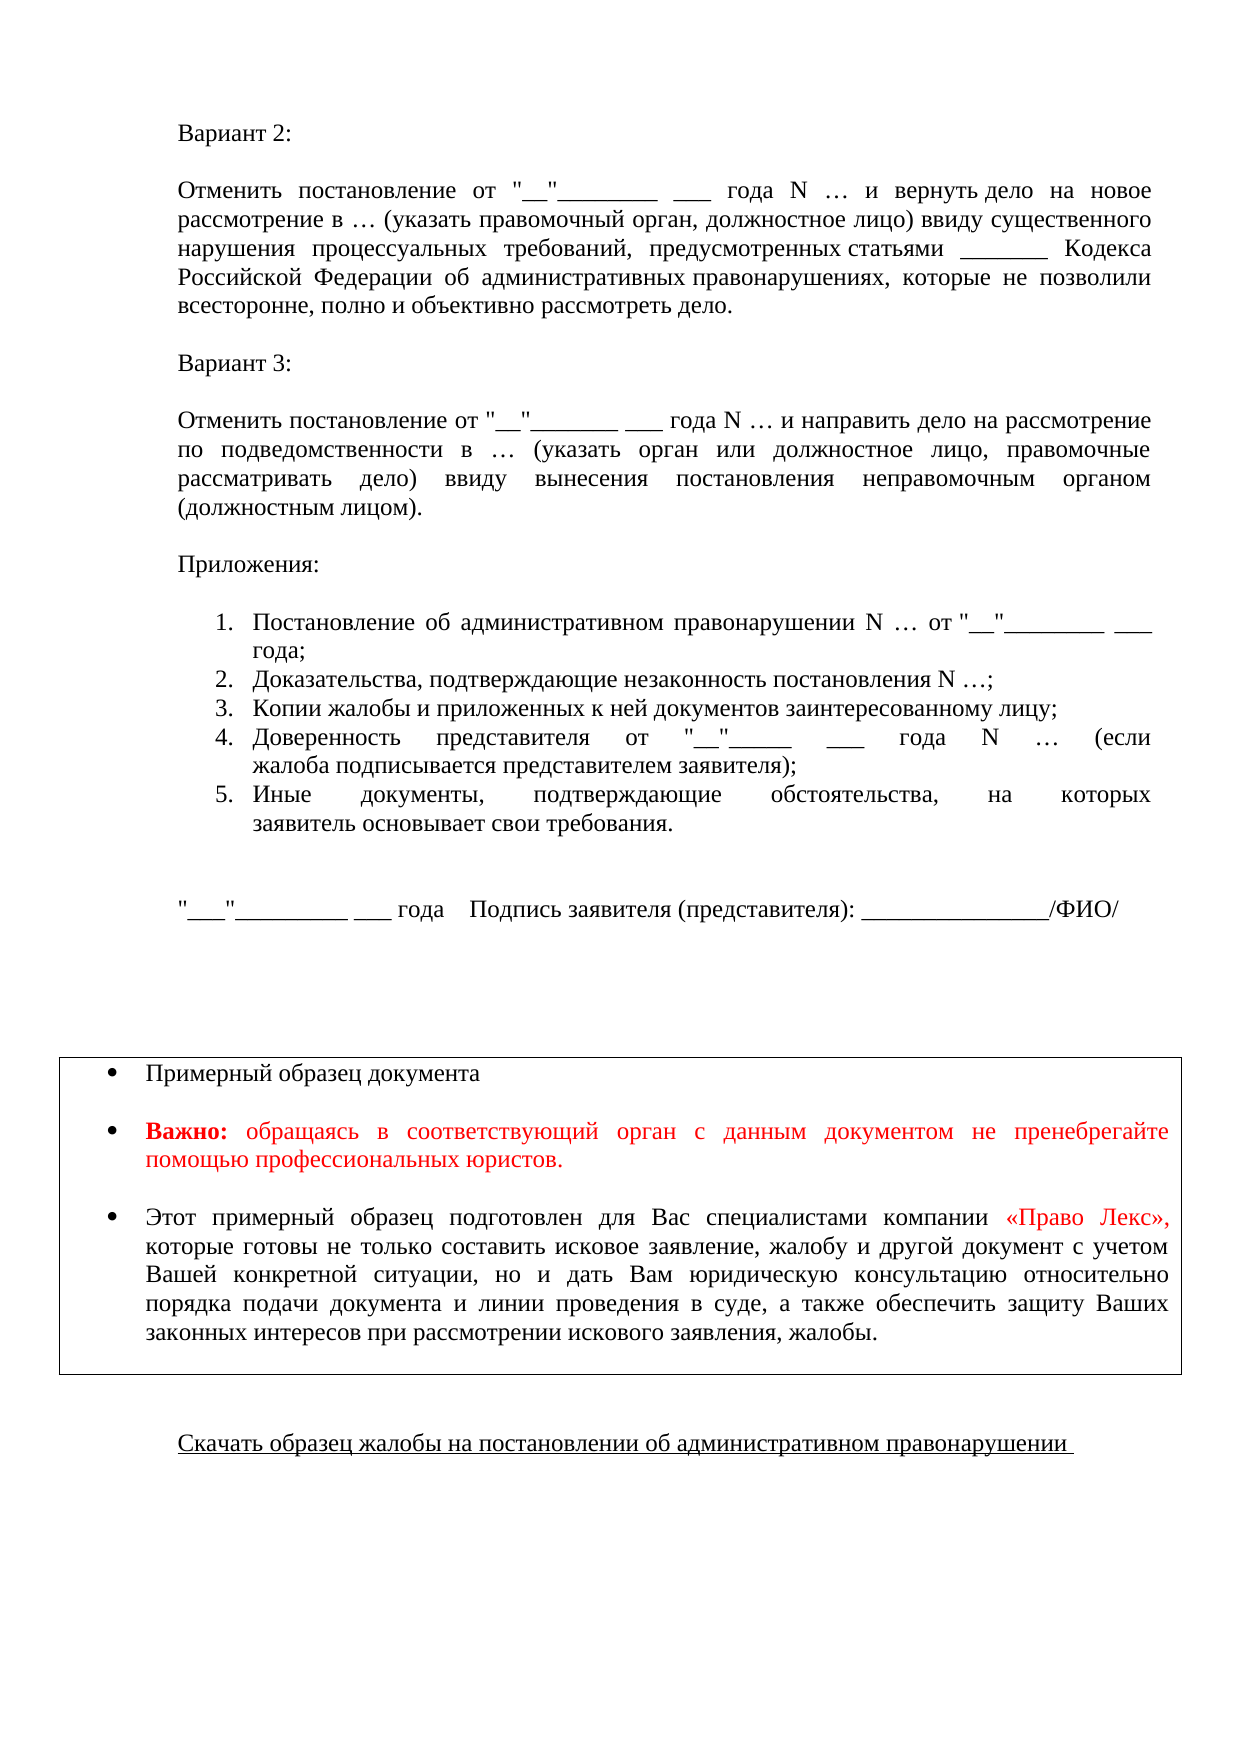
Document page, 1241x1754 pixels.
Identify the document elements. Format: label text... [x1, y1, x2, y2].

list Доверенность представителя от "__"_____ ___ года N … (если жалоба подписывается представителем заявителя); [215, 722, 1152, 779]
text Вариант 3: [177, 348, 1152, 377]
list Иные документы, подтверждающие обстоятельства, на которых заявитель основывает свои требования. [215, 779, 1152, 837]
text Приложения: [177, 549, 1152, 578]
text Отменить постановление от "__"________ ___ года N … и вернуть дело на новое рассмотрение в … (указать правомочный орган, должностное лицо) ввиду существенного нарушения процессуальных требований, предусмотренных статьями _______ Кодекса Российской Федерации об административных правонарушениях, которые не позволили всесторонне, полно и объективно рассмотреть дело. [177, 176, 1152, 319]
list Доказательства, подтверждающие незаконность постановления N …; [215, 664, 1152, 693]
text Отменить постановление от "__"_______ ___ года N … и направить дело на рассмотрение по подведомственности в … (указать орган или должностное лицо, правомочные рассматривать дело) ввиду вынесения постановления неправомочным органом (должностным лицом). [177, 406, 1152, 521]
text "___"_________ ___ года Подпись заявителя (представителя): _______________/ФИО/ [177, 894, 1152, 923]
text Скачать образец жалобы на постановлении об административном правонарушении [177, 1428, 1152, 1457]
text Вариант 2: [177, 118, 1152, 147]
list Копии жалобы и приложенных к ней документов заинтересованному лицу; [215, 693, 1152, 722]
table_header Примерный образец документа Важно: обращаясь в соответствующий орган с данным документом не пренебрегайте помощью профессиональных юристов. Этот примерный образец подготовлен для Вас специалистами компании «Право Лекс», которые готовы не только составить исковое заявление, жалобу и другой документ с учетом Вашей конкретной ситуации, но и дать Вам юридическую консультацию относительно порядка подачи документа и линии проведения в суде, а также обеспечить защиту Ваших законных интересов при рассмотрении искового заявления, жалобы. [60, 1058, 1181, 1374]
list Постановление об административном правонарушении N … от "__"________ ___ года; [215, 607, 1152, 664]
